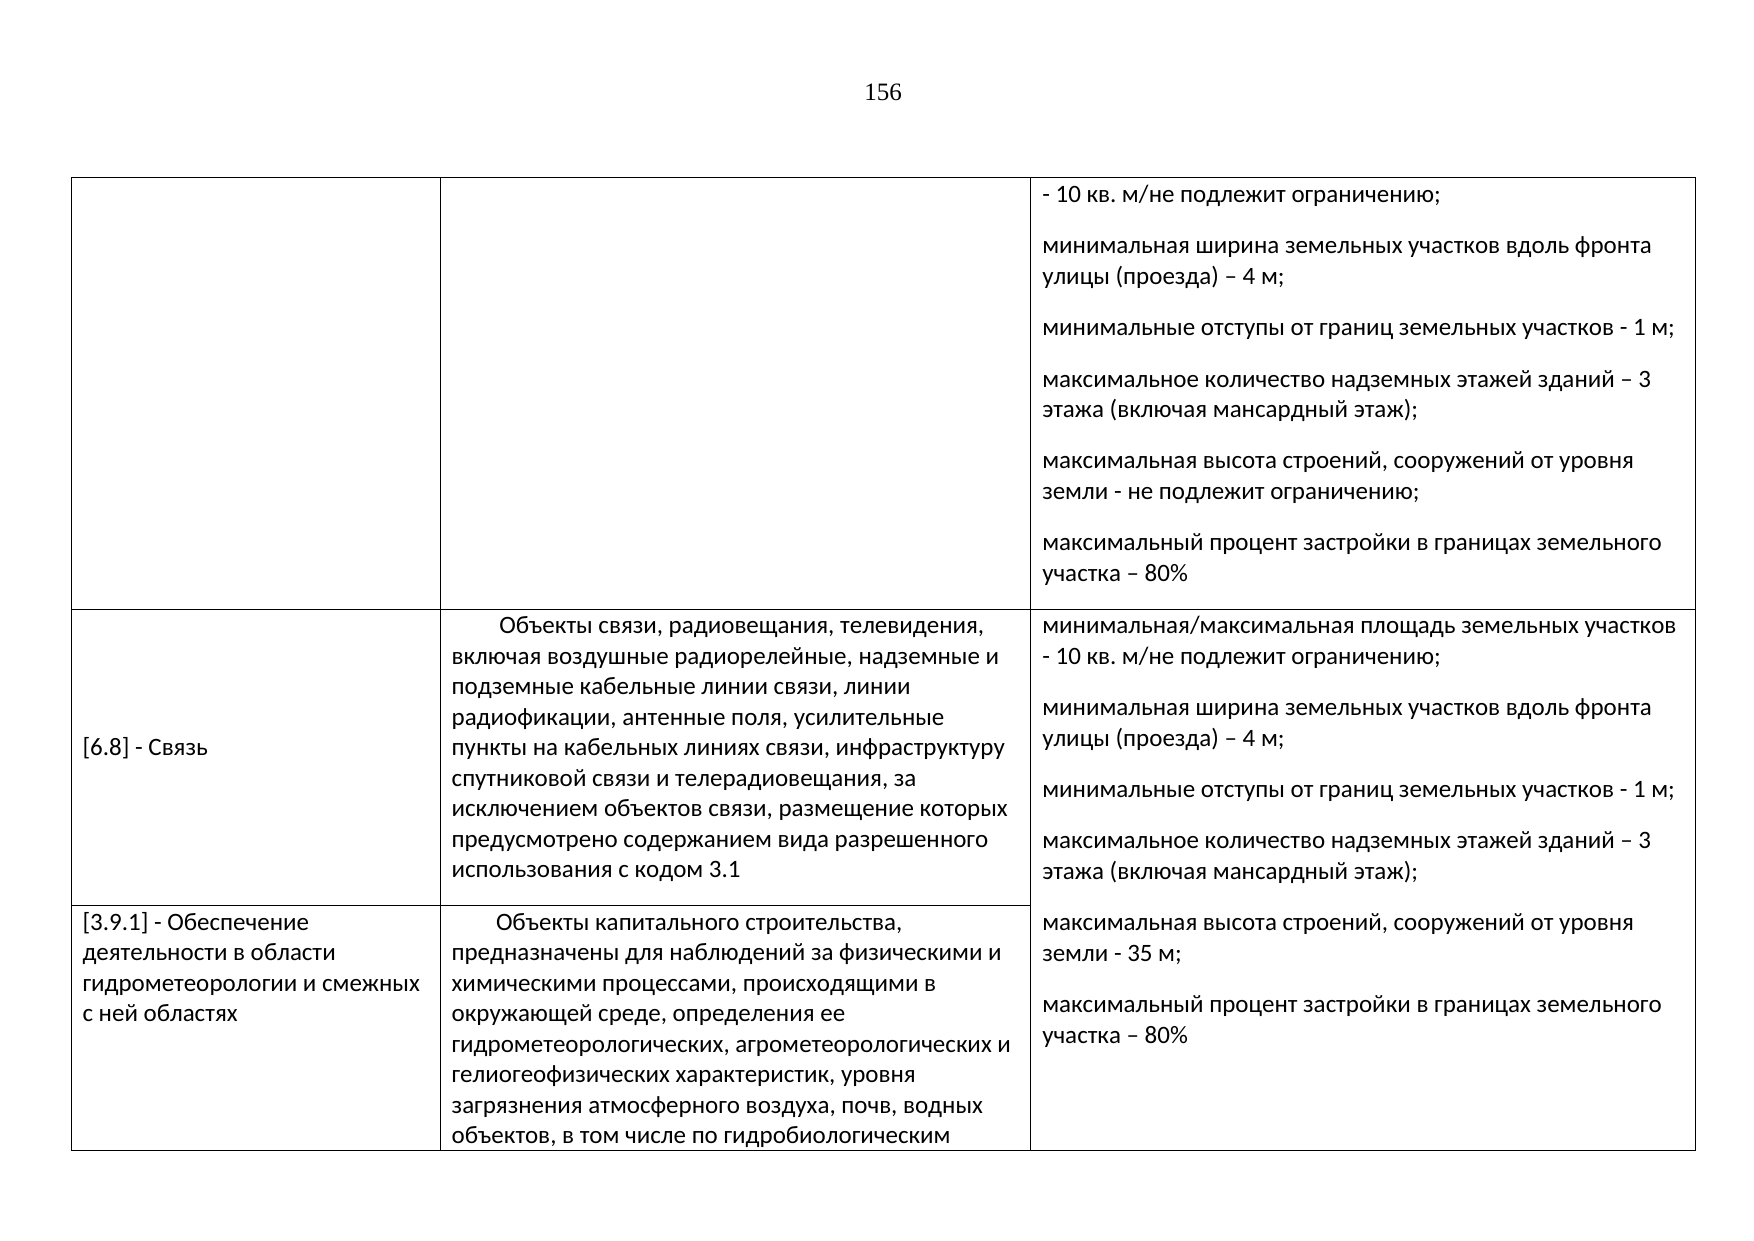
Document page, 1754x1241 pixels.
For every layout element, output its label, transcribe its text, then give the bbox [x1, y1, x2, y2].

table_cell [6.8] - Связь [72, 610, 440, 905]
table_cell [72, 906, 440, 1150]
table_cell Объекты связи, радиовещания, телевидения, включая воздушные радиорелейные, надземные и подземные кабельные линии связи, линии радиофикации, антенные поля, усилительные пункты на кабельных линиях связи, инфраструктуру спутниковой связи и телерадиовещания, за исключением объектов связи, размещение которых предусмотрено содержанием вида разрешенного использования с кодом 3.1 [441, 610, 1030, 905]
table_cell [72, 178, 440, 608]
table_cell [441, 906, 1030, 1150]
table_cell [1031, 178, 1695, 608]
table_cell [441, 178, 1030, 608]
table_cell минимальная/максимальная площадь земельных участков - 10 кв. м/не подлежит ограничению; минимальная ширина земельных участков вдоль фронта улицы (проезда) – 4 м; минимальные отступы от границ земельных участков - 1 м; максимальное количество надземных этажей зданий – 3 этажа (включая мансардный этаж); максимальная высота строений, сооружений от уровня земли - 35 м; максимальный процент застройки в границах земельного участка – 80% [1031, 610, 1695, 1150]
